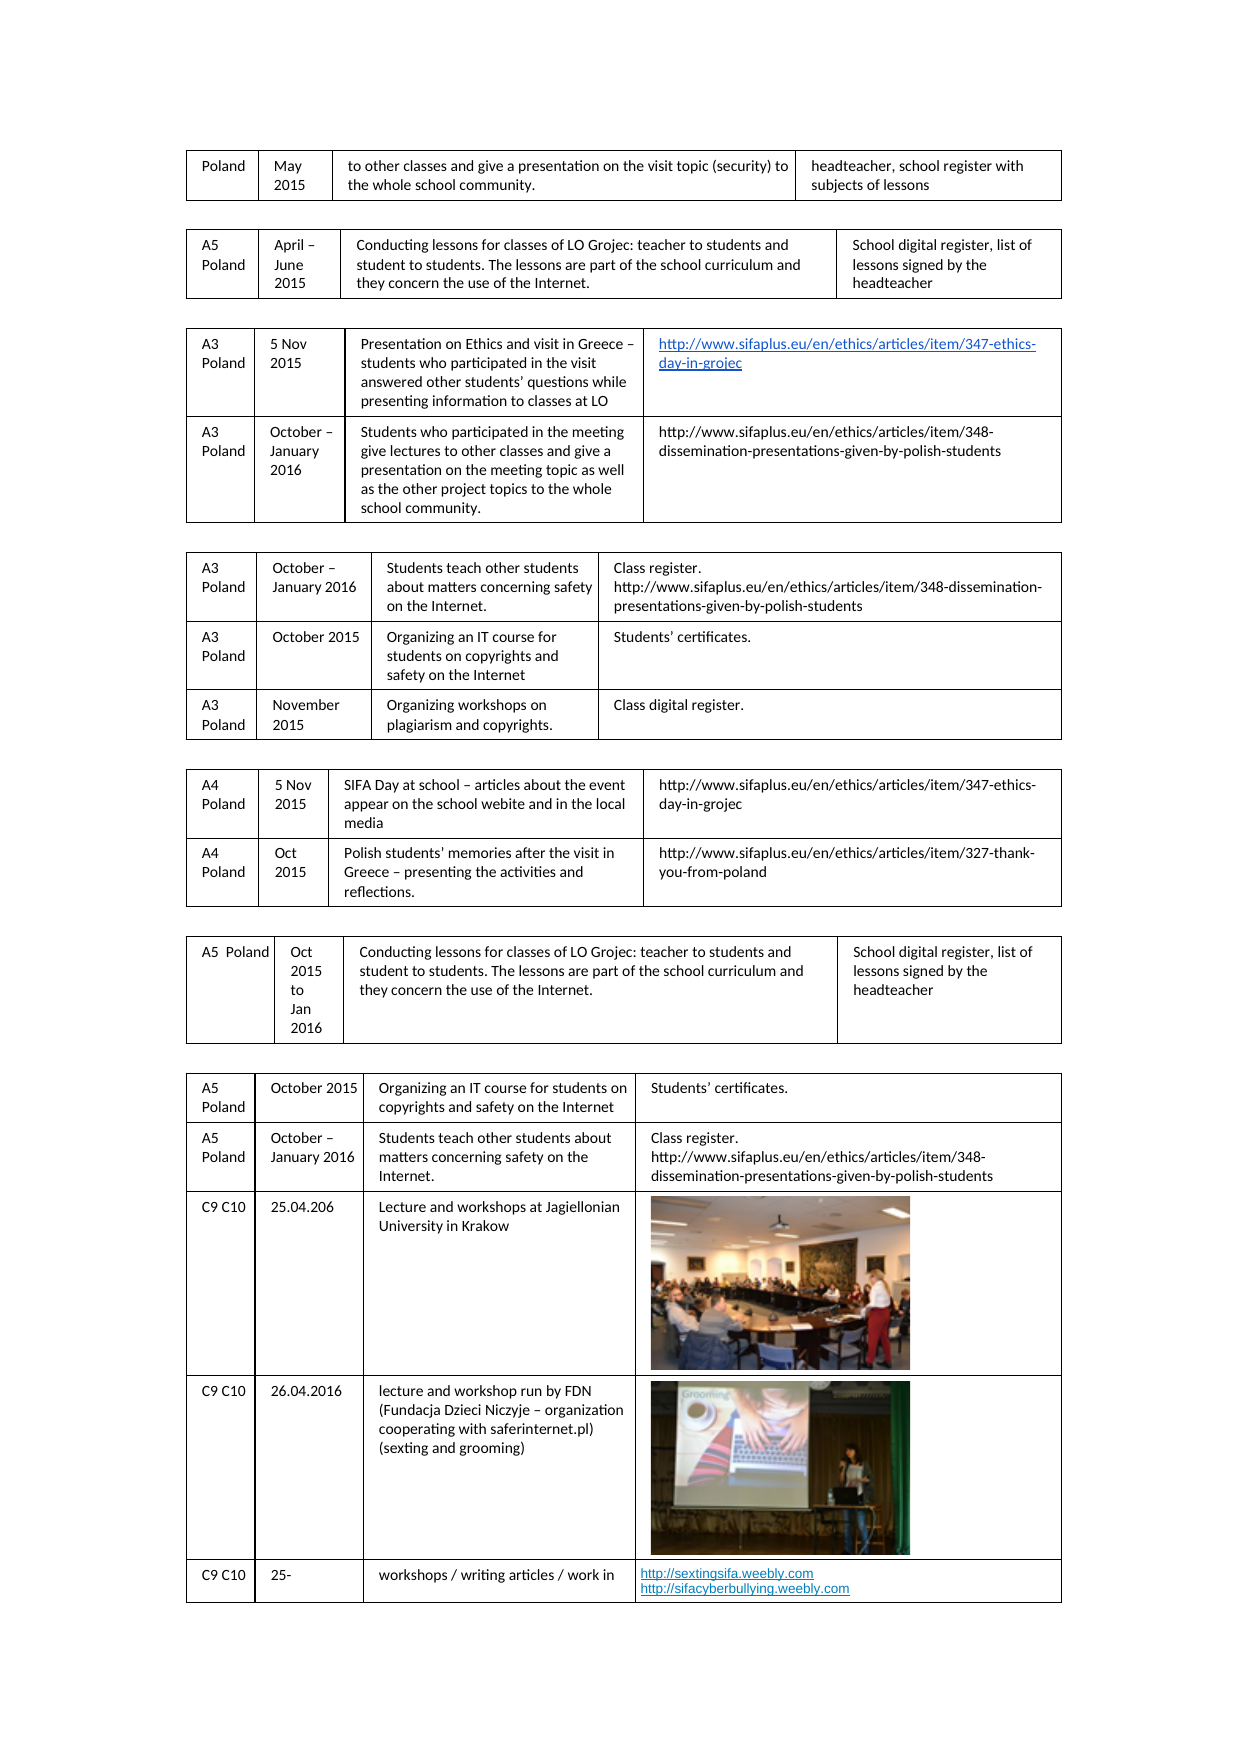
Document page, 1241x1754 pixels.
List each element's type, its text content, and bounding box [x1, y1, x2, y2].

table_header A3 Poland [187, 329, 254, 416]
table_cell A3 Poland [187, 622, 256, 689]
table_header October – January 2016 [257, 553, 371, 621]
picture [717, 1586, 723, 1593]
table_cell October – January 2016 [255, 417, 344, 522]
picture [650, 1196, 911, 1370]
table_header Conducting lessons for classes of LO Grojec: teacher to students and student to students. The lessons are part of the school curriculum and they concern the use of the Internet. [341, 230, 836, 298]
table_header A5 Poland [187, 230, 258, 298]
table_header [333, 151, 795, 199]
table_header October 2015 [256, 1074, 363, 1122]
picture [650, 1381, 911, 1555]
table_header School digital register, list of lessons signed by the headteacher [837, 230, 1061, 298]
table_cell Class register. http://www.sifaplus.eu/en/ethics/articles/item/348-dissemination-presentations-given-by-polish-students [636, 1123, 1061, 1191]
table_header Apr-May 2015 [259, 151, 332, 199]
table_cell [636, 1376, 1061, 1559]
table_cell C9 C10 [187, 1560, 254, 1602]
table_header 5 Nov 2015 [255, 329, 344, 416]
table_cell C9 C10 [187, 1192, 254, 1375]
table_cell November 2015 [257, 690, 371, 739]
table_header Class register. http://www.sifaplus.eu/en/ethics/articles/item/348-dissemination-presentations-given-by-polish-students [599, 553, 1061, 621]
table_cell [636, 1560, 1061, 1602]
table_cell http://www.sifaplus.eu/en/ethics/articles/item/327-thank-you-from-poland [644, 839, 1061, 906]
table_cell Organizing workshops on plagiarism and copyrights. [372, 690, 598, 739]
table_cell Class digital register. [599, 690, 1061, 739]
table_cell http://www.sifaplus.eu/en/ethics/articles/item/348-dissemination-presentations-given-by-polish-students [644, 417, 1061, 522]
table_header Students teach other students about matters concerning safety on the Internet. [372, 553, 598, 621]
table_cell Lecture and workshops at Jagiellonian University in Krakow [364, 1192, 635, 1375]
table_cell A4 Poland [187, 839, 258, 906]
table_cell C9 C10 [187, 1376, 254, 1559]
table_header A3 Poland [187, 553, 256, 621]
table_header Organizing an IT course for students on copyrights and safety on the Internet [364, 1074, 635, 1122]
table_header http://www.sifaplus.eu/en/ethics/articles/item/347-ethics-day-in-grojec [644, 770, 1061, 837]
table_cell A3 Poland [187, 690, 256, 739]
table_header 5 Nov 2015 [259, 770, 328, 837]
table_header Students’ certificates. [636, 1074, 1061, 1122]
table_cell Students who participated in the meeting give lectures to other classes and give a presentation on the meeting topic as well as the other project topics to the whole school community. [346, 417, 643, 522]
picture [831, 1586, 837, 1593]
picture [641, 1568, 645, 1578]
table_header April – June 2015 [259, 230, 340, 298]
table_cell [636, 1192, 1061, 1375]
picture [796, 1586, 802, 1593]
table_cell October – January 2016 [256, 1123, 363, 1191]
table_cell Students teach other students about matters concerning safety on the Internet. [364, 1123, 635, 1191]
table_cell 25-30.04.2016 [256, 1560, 363, 1602]
table_cell October 2015 [257, 622, 371, 689]
picture [689, 1586, 701, 1593]
table_cell lecture and workshop run by FDN (Fundacja Dzieci Niczyje – organization cooperating with saferinternet.pl) (sexting and grooming) [364, 1376, 635, 1559]
table_header http://www.sifaplus.eu/en/ethics/articles/item/347-ethics-day-in-grojec [644, 329, 1061, 416]
table_header A5 Poland [187, 1074, 254, 1122]
table_header A5 Poland [187, 937, 274, 1043]
table_header School digital register, list of lessons signed by the headteacher [838, 937, 1061, 1043]
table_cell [364, 1560, 635, 1602]
table_cell Polish students’ memories after the visit in Greece – presenting the activities and reflections. [329, 839, 643, 906]
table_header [796, 151, 1061, 199]
picture [641, 1583, 645, 1593]
table_cell Oct 2015 [259, 839, 328, 906]
table_header Presentation on Ethics and visit in Greece – students who participated in the visit answered other students’ questions while presenting information to classes at LO [346, 329, 643, 416]
table_header Oct 2015 to Jan 2016 [275, 937, 343, 1043]
picture [760, 1571, 766, 1578]
table_cell A3 Poland [187, 417, 254, 522]
table_cell Organizing an IT course for students on copyrights and safety on the Internet [372, 622, 598, 689]
table_cell Students’ certificates. [599, 622, 1061, 689]
picture [795, 1571, 801, 1578]
table_header A4 Poland [187, 151, 258, 199]
table_cell A5 Poland [187, 1123, 254, 1191]
table_header A4 Poland [187, 770, 258, 837]
table_cell 26.04.2016 [256, 1376, 363, 1559]
picture [767, 1586, 773, 1594]
table_header Conducting lessons for classes of LO Grojec: teacher to students and student to students. The lessons are part of the school curriculum and they concern the use of the Internet. [344, 937, 837, 1043]
table_cell 25.04.206 [256, 1192, 363, 1375]
table_header SIFA Day at school – articles about the event appear on the school webite and in the local media [329, 770, 643, 837]
